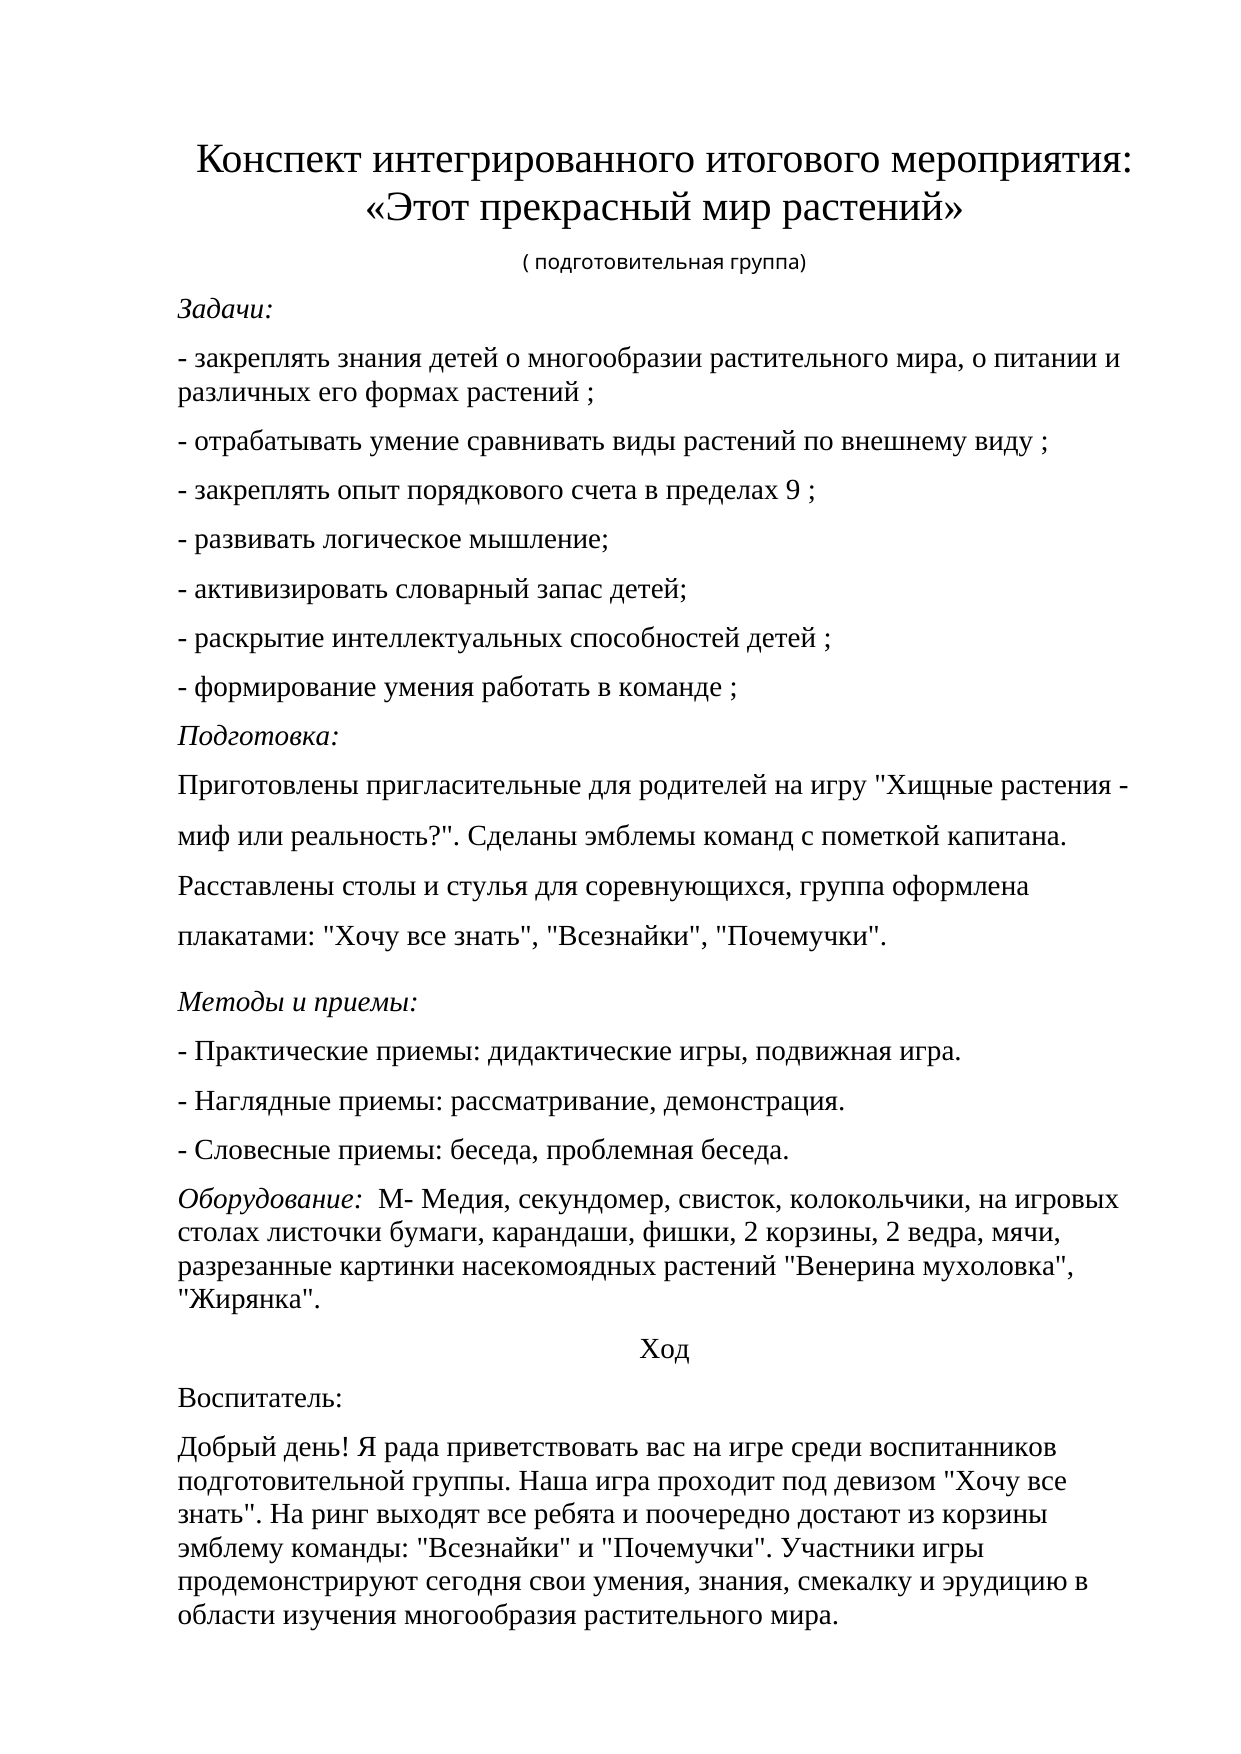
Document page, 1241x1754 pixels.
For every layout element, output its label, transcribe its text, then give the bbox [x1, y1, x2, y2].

text Ход [177, 1331, 1152, 1364]
text - активизировать словарный запас детей; [177, 571, 1152, 604]
text - Наглядные приемы: рассматривание, демонстрация. [177, 1083, 1152, 1116]
text Приготовлены пригласительные для родителей на игру "Хищные растения - миф или реальность?". Сделаны эмблемы команд с пометкой капитана. Расставлены столы и стулья для соревнующихся, группа оформлена плакатами: "Хочу все знать", "Всезнайки", "Почемучки". [177, 767, 1152, 952]
text - развивать логическое мышление; [177, 522, 1152, 555]
text Методы и приемы: [177, 984, 1152, 1018]
text - формирование умения работать в команде ; [177, 669, 1152, 703]
text - Словесные приемы: беседа, проблемная беседа. [177, 1132, 1152, 1165]
text Воспитатель: [177, 1380, 1152, 1413]
text Задачи: [177, 291, 1152, 325]
text - закреплять опыт порядкового счета в пределах 9 ; [177, 472, 1152, 506]
text Конспект интегрированного итогового мероприятия: «Этот прекрасный мир растений» [177, 134, 1152, 229]
text - раскрытие интеллектуальных способностей детей ; [177, 620, 1152, 653]
text Оборудование: М- Медия, секундомер, свисток, колокольчики, на игровых столах листочки бумаги, карандаши, фишки, 2 корзины, 2 ведра, мячи, разрезанные картинки насекомоядных растений "Венерина мухоловка", "Жирянка". [177, 1181, 1152, 1315]
text - закреплять знания детей о многообразии растительного мира, о питании и различных его формах растений ; [177, 341, 1152, 408]
text Добрый день! Я рада приветствовать вас на игре среди воспитанников подготовительной группы. Наша игра проходит под девизом "Хочу все знать". На ринг выходят все ребята и поочередно достают из корзины эмблему команды: "Всезнайки" и "Почемучки". Участники игры продемонстрируют сегодня свои умения, знания, смекалку и эрудицию в области изучения многообразия растительного мира. [177, 1429, 1152, 1630]
text - отрабатывать умение сравнивать виды растений по внешнему виду ; [177, 423, 1152, 457]
text Подготовка: [177, 718, 1152, 752]
text - Практические приемы: дидактические игры, подвижная игра. [177, 1033, 1152, 1067]
text ( подготовительная группа) [177, 245, 1152, 276]
